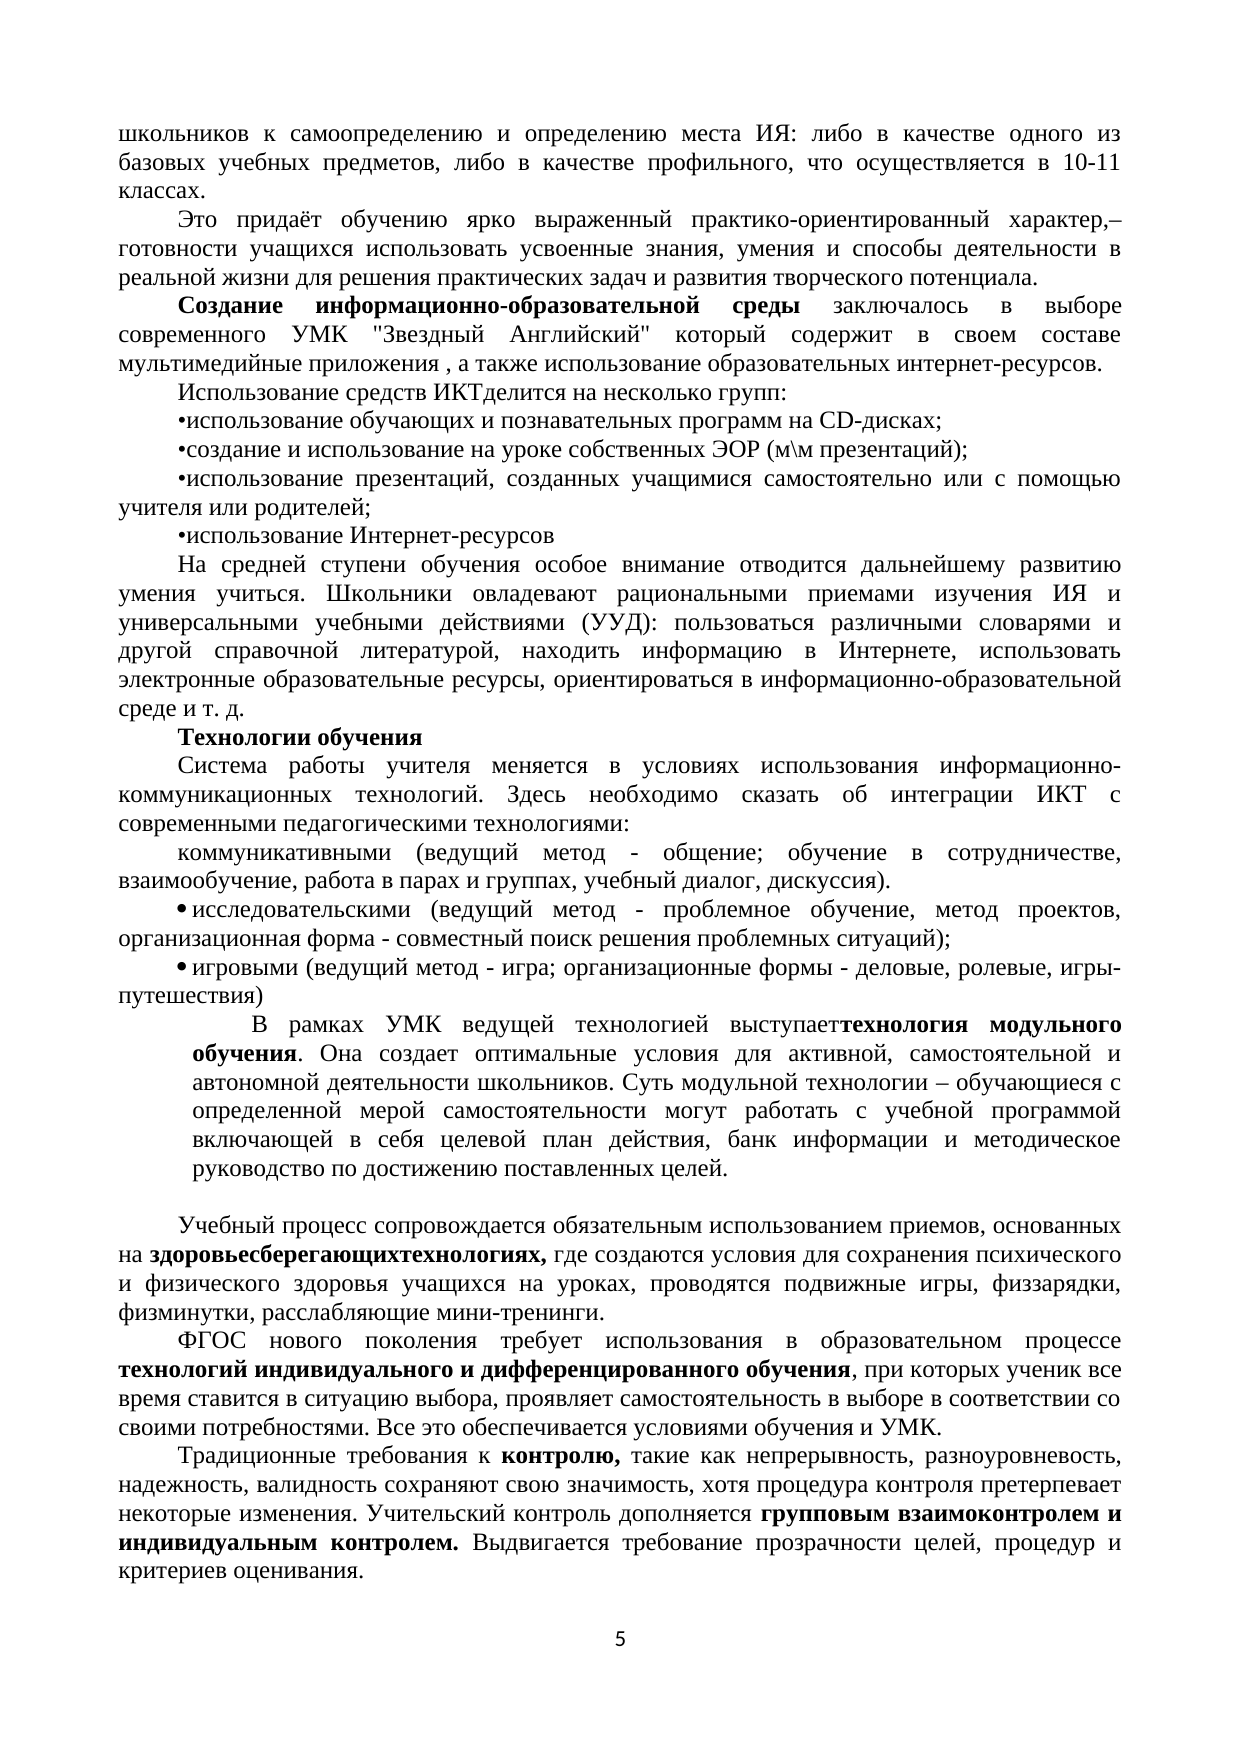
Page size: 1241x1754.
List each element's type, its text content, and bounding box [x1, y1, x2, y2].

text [118, 118, 1122, 204]
text коммуникативными (ведущий метод - общение; обучение в сотрудничестве, взаимообучение, работа в парах и группах, учебный диалог, дискуссия). [118, 837, 1122, 894]
text •создание и использование на уроке собственных ЭОР (м\м презентаций); [118, 434, 1122, 463]
text Учебный процесс сопровождается обязательным использованием приемов, основанных на здоровьесберегающихтехнологиях, где создаются условия для сохранения психического и физического здоровья учащихся на уроках, проводятся подвижные игры, физзарядки, физминутки, расслабляющие мини-тренинги. [118, 1211, 1122, 1326]
text Использование средств ИКТделится на несколько групп: [118, 377, 1122, 406]
text Это придаёт обучению ярко выраженный практико-ориентированный характер,– готовности учащихся использовать усвоенные знания, умения и способы деятельности в реальной жизни для решения практических задач и развития творческого потенциала. [118, 204, 1122, 291]
text Создание информационно-образовательной среды заключалось в выборе современного УМК "Звездный Английский" который содержит в своем составе мультимедийные приложения , а также использование образовательных интернет-ресурсов. [118, 291, 1122, 377]
text Система работы учителя меняется в условиях использования информационно-коммуникационных технологий. Здесь необходимо сказать об интеграции ИКТ с современными педагогическими технологиями: [118, 751, 1122, 837]
list игровыми (ведущий метод - игра; организационные формы - деловые, ролевые, игры-путешествия) [118, 952, 1122, 1009]
text В рамках УМК ведущей технологией выступаеттехнология модульного обучения. Она создает оптимальные условия для активной, самостоятельной и автономной деятельности школьников. Суть модульной технологии – обучающиеся с определенной мерой самостоятельности могут работать с учебной программой включающей в себя целевой план действия, банк информации и методическое руководство по достижению поставленных целей. [192, 1009, 1122, 1182]
text •использование Интернет-ресурсов [118, 521, 1122, 549]
text •использование обучающих и познавательных программ на CD-дисках; [118, 406, 1122, 434]
list исследовательскими (ведущий метод - проблемное обучение, метод проектов, организационная форма - совместный поиск решения проблемных ситуаций); [118, 894, 1122, 952]
text ФГОС нового поколения требует использования в образовательном процессе технологий индивидуального и дифференцированного обучения, при которых ученик все время ставится в ситуацию выбора, проявляет самостоятельность в выборе в соответствии со своими потребностями. Все это обеспечивается условиями обучения и УМК. [118, 1326, 1122, 1441]
text Технологии обучения [118, 722, 1122, 751]
text Традиционные требования к контролю, такие как непрерывность, разноуровневость, надежность, валидность сохраняют свою значимость, хотя процедура контроля претерпевает некоторые изменения. Учительский контроль дополняется групповым взаимоконтролем и индивидуальным контролем. Выдвигается требование прозрачности целей, процедур и критериев оценивания. [118, 1441, 1122, 1584]
text •использование презентаций, созданных учащимися самостоятельно или с помощью учителя или родителей; [118, 463, 1122, 521]
text На средней ступени обучения особое внимание отводится дальнейшему развитию умения учиться. Школьники овладевают рациональными приемами изучения ИЯ и универсальными учебными действиями (УУД): пользоваться различными словарями и другой справочной литературой, находить информацию в Интернете, использовать электронные образовательные ресурсы, ориентироваться в информационно-образовательной среде и т. д. [118, 549, 1122, 722]
